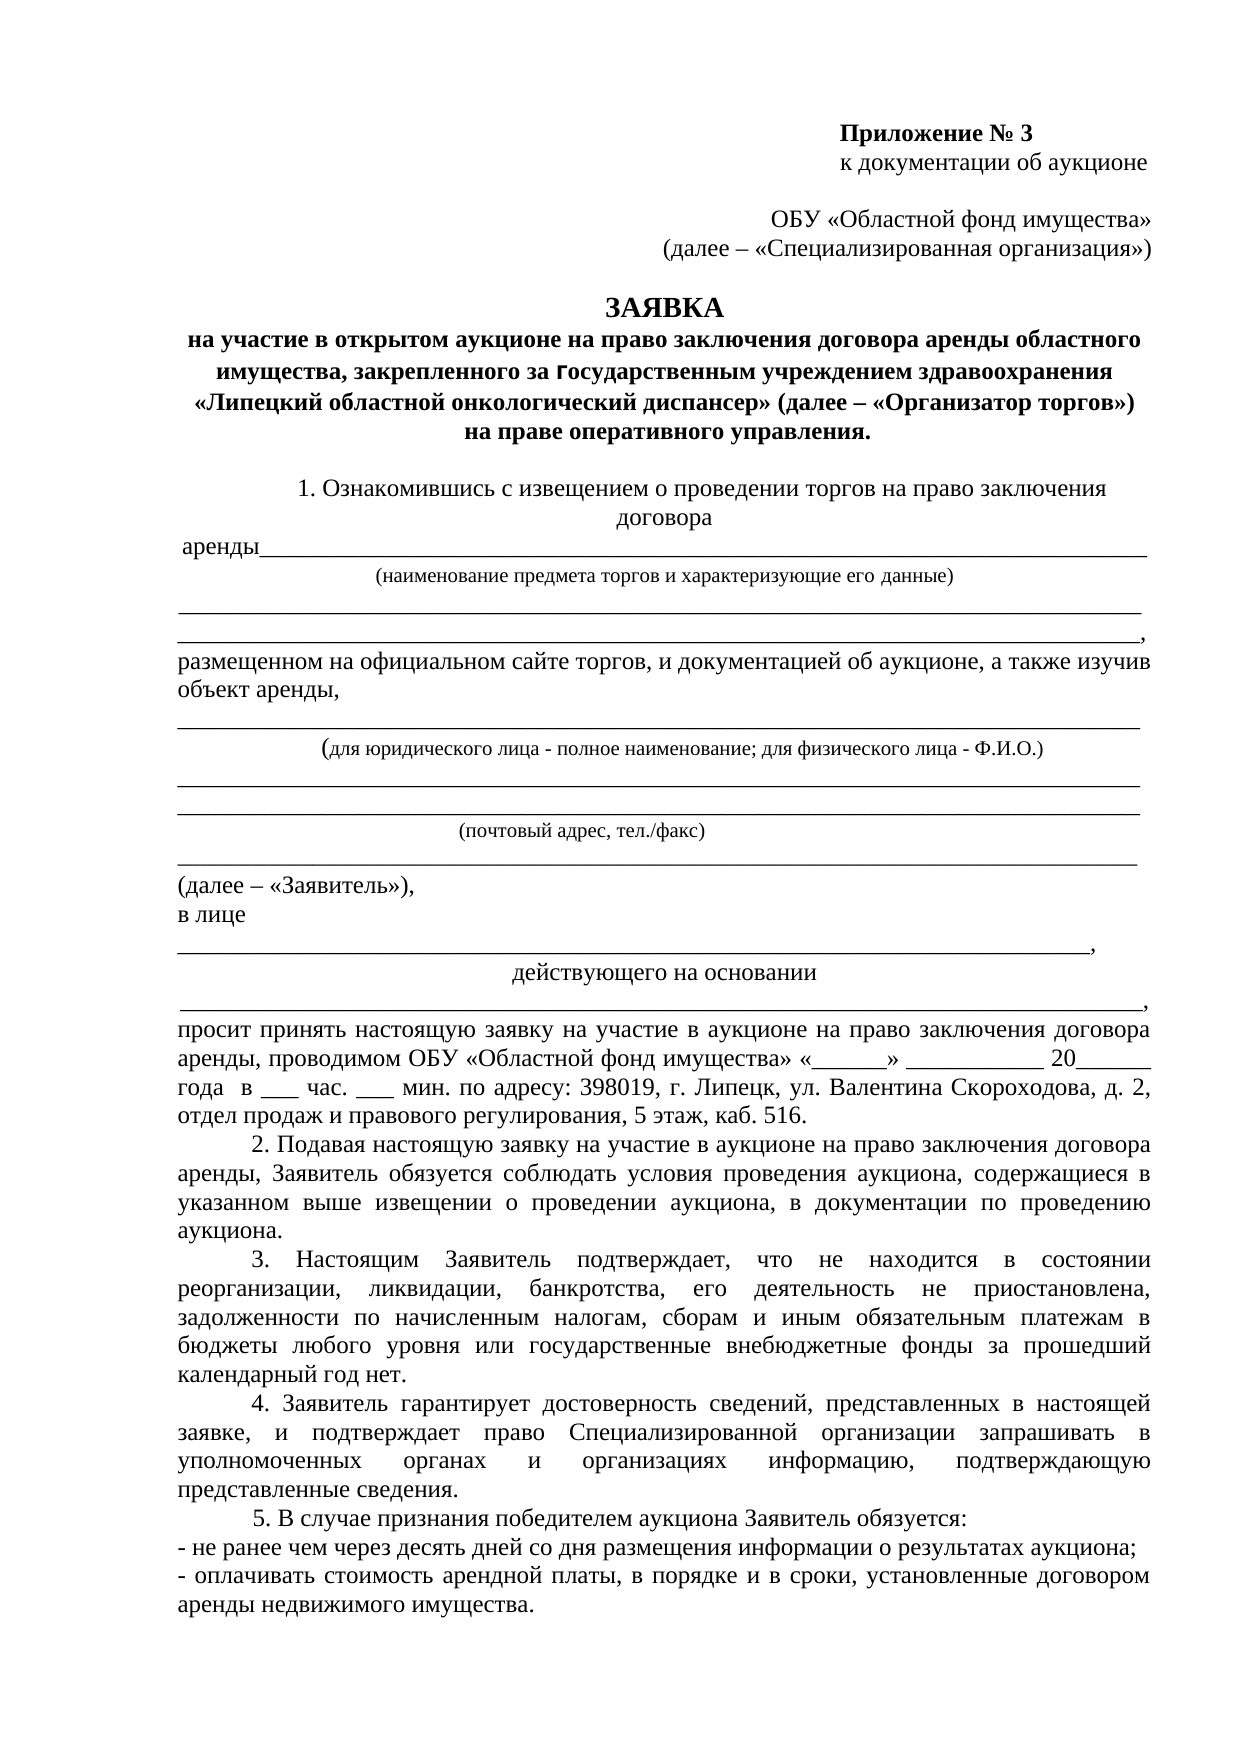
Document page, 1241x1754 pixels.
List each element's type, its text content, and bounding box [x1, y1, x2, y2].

text ________________________________________________________________ [177, 842, 1152, 871]
text (далее – «Специализированная организация») [546, 233, 1152, 262]
text _____________________________________________________________________________ [177, 761, 1152, 789]
text ОБУ «Областной фонд имущества» [546, 204, 1152, 233]
text _____________________________________________________________________________ [177, 789, 1152, 818]
text в лице _________________________________________________________________________, [177, 899, 1152, 957]
text на участие в открытом аукционе на право заключения договора аренды областного имущества, закрепленного за государственным учреждением здравоохранения «Липецкий областной онкологический диспансер» (далее – «Организатор торгов») [177, 324, 1152, 416]
text 5. В случае признания победителем аукциона Заявитель обязуется: [252, 1503, 1152, 1532]
text на праве оперативного управления. [177, 416, 1152, 444]
text _____________________________________________________________________________ [177, 588, 1152, 617]
text просит принять настоящую заявку на участие в аукционе на право заключения договора аренды, проводимом ОБУ «Областной фонд имущества» «______» ___________ 20______ года в ___ час. ___ мин. по адресу: 398019, г. Липецк, ул. Валентина Скороходова, д. 2, отдел продаж и правового регулирования, 5 этаж, каб. 516. [177, 1014, 1152, 1129]
text - не ранее чем через десять дней со дня размещения информации о результатах аукциона; [177, 1532, 1152, 1561]
text размещенном на официальном сайте торгов, и документацией об аукционе, а также изучив объект аренды, [177, 646, 1152, 703]
text действующего на основании _____________________________________________________________________________, [177, 957, 1152, 1014]
text - оплачивать стоимость арендной платы, в порядке и в сроки, установленные договором аренды недвижимого имущества. [177, 1561, 1152, 1618]
text 3. Настоящим Заявитель подтверждает, что не находится в состоянии реорганизации, ликвидации, банкротства, его деятельность не приостановлена, задолженности по начисленным налогам, сборам и иным обязательным платежам в бюджеты любого уровня или государственные внебюджетные фонды за прошедший календарный год нет. [177, 1244, 1152, 1388]
text (для юридического лица - полное наименование; для физического лица - Ф.И.О.) [177, 732, 1152, 761]
text _____________________________________________________________________________ [177, 703, 1152, 732]
text ЗАЯВКА [177, 291, 1152, 324]
text (почтовый адрес, тел./факс) [177, 818, 1152, 842]
text Приложение № 3 [177, 118, 1152, 147]
text 2. Подавая настоящую заявку на участие в аукционе на право заключения договора аренды, Заявитель обязуется соблюдать условия проведения аукциона, содержащиеся в указанном выше извещении о проведении аукциона, в документации по проведению аукциона. [177, 1129, 1152, 1244]
text 1. Ознакомившись с извещением о проведении торгов на право заключения договора аренды_______________________________________________________________________ (наименование предмета торгов и характеризующие его данные) [177, 473, 1152, 588]
text (далее – «Заявитель»), [177, 871, 1152, 899]
text _____________________________________________________________________________, [177, 617, 1152, 646]
text 4. Заявитель гарантирует достоверность сведений, представленных в настоящей заявке, и подтверждает право Специализированной организации запрашивать в уполномоченных органах и организациях информацию, подтверждающую представленные сведения. [177, 1388, 1152, 1503]
